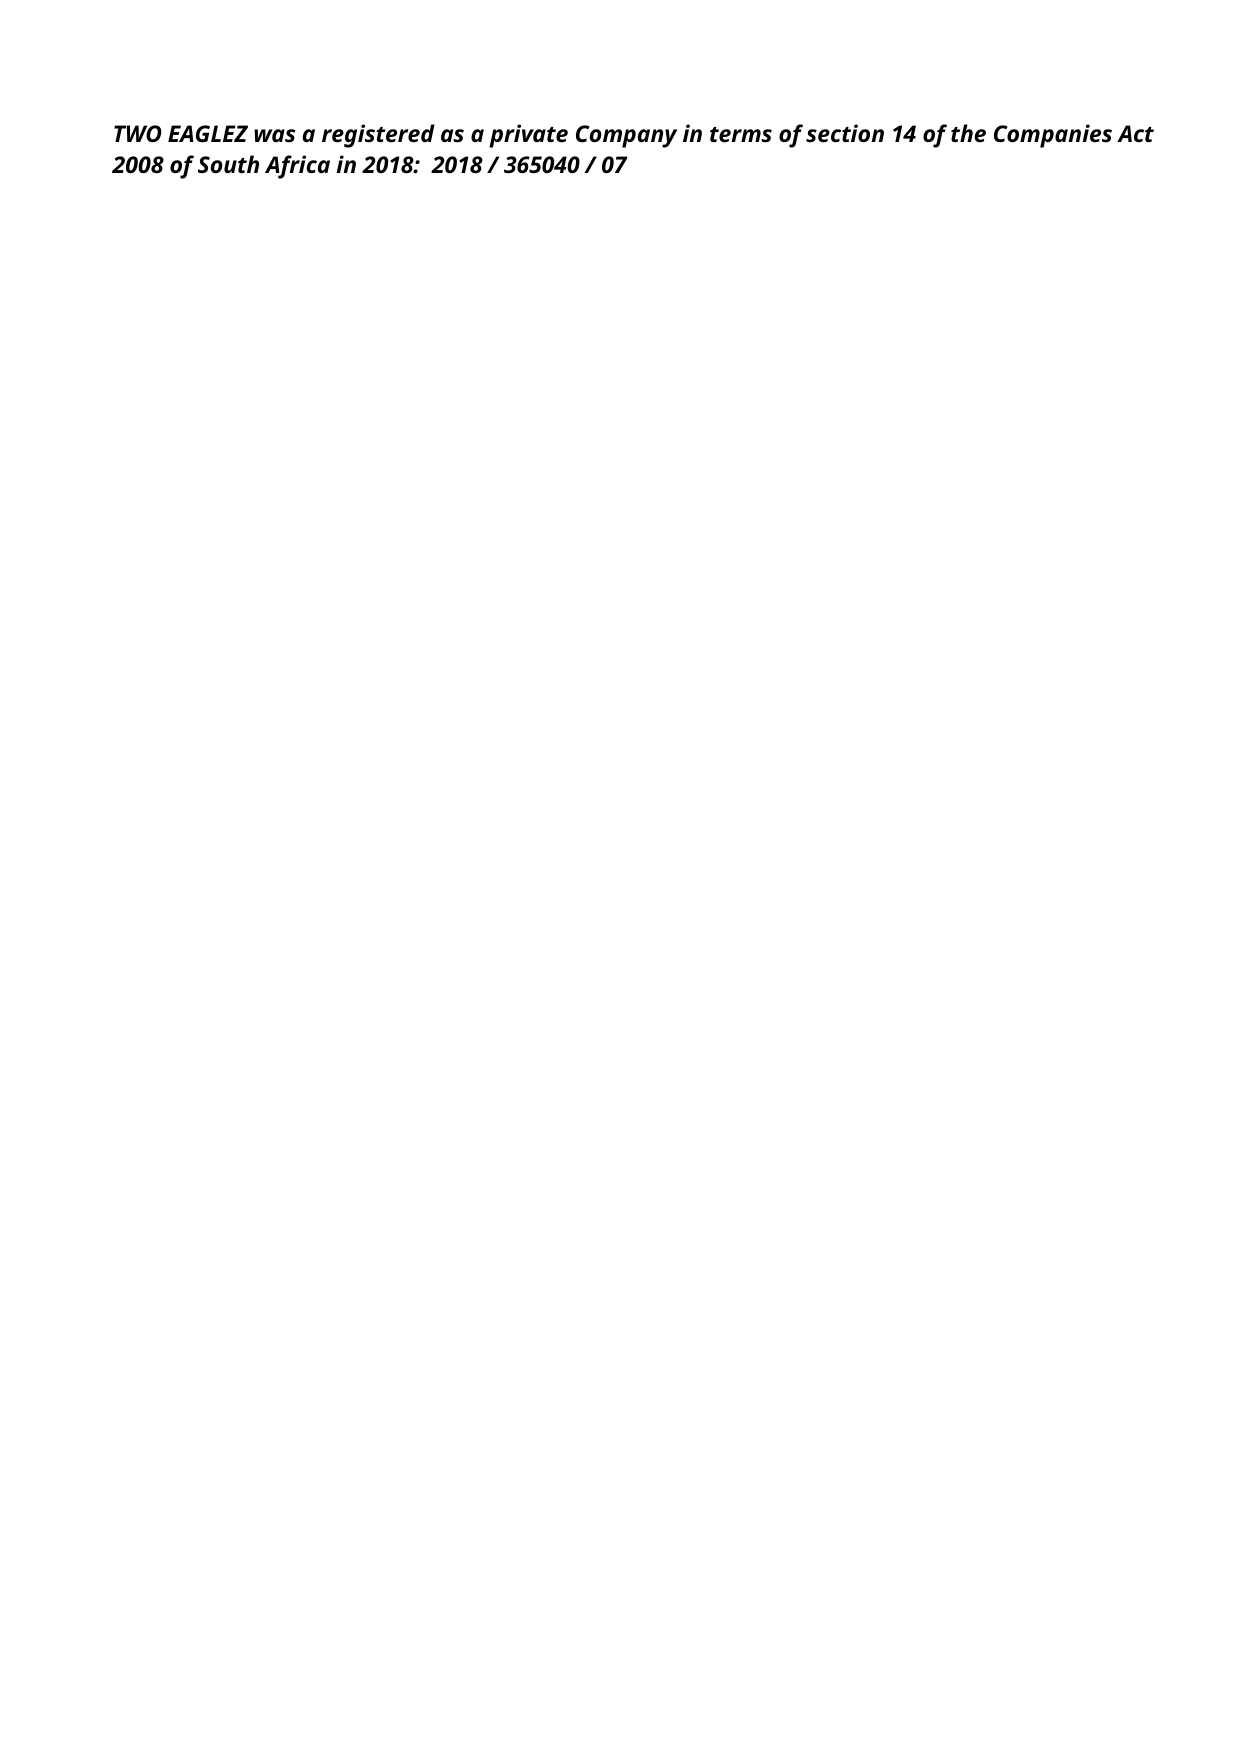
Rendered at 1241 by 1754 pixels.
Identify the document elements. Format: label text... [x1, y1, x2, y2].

text TWO EAGLEZ was a registered as a private Company in terms of section 14 of the Companies Act 2008 of South Africa in 2018: 2018 / 365040 / 07 [112, 118, 1154, 181]
